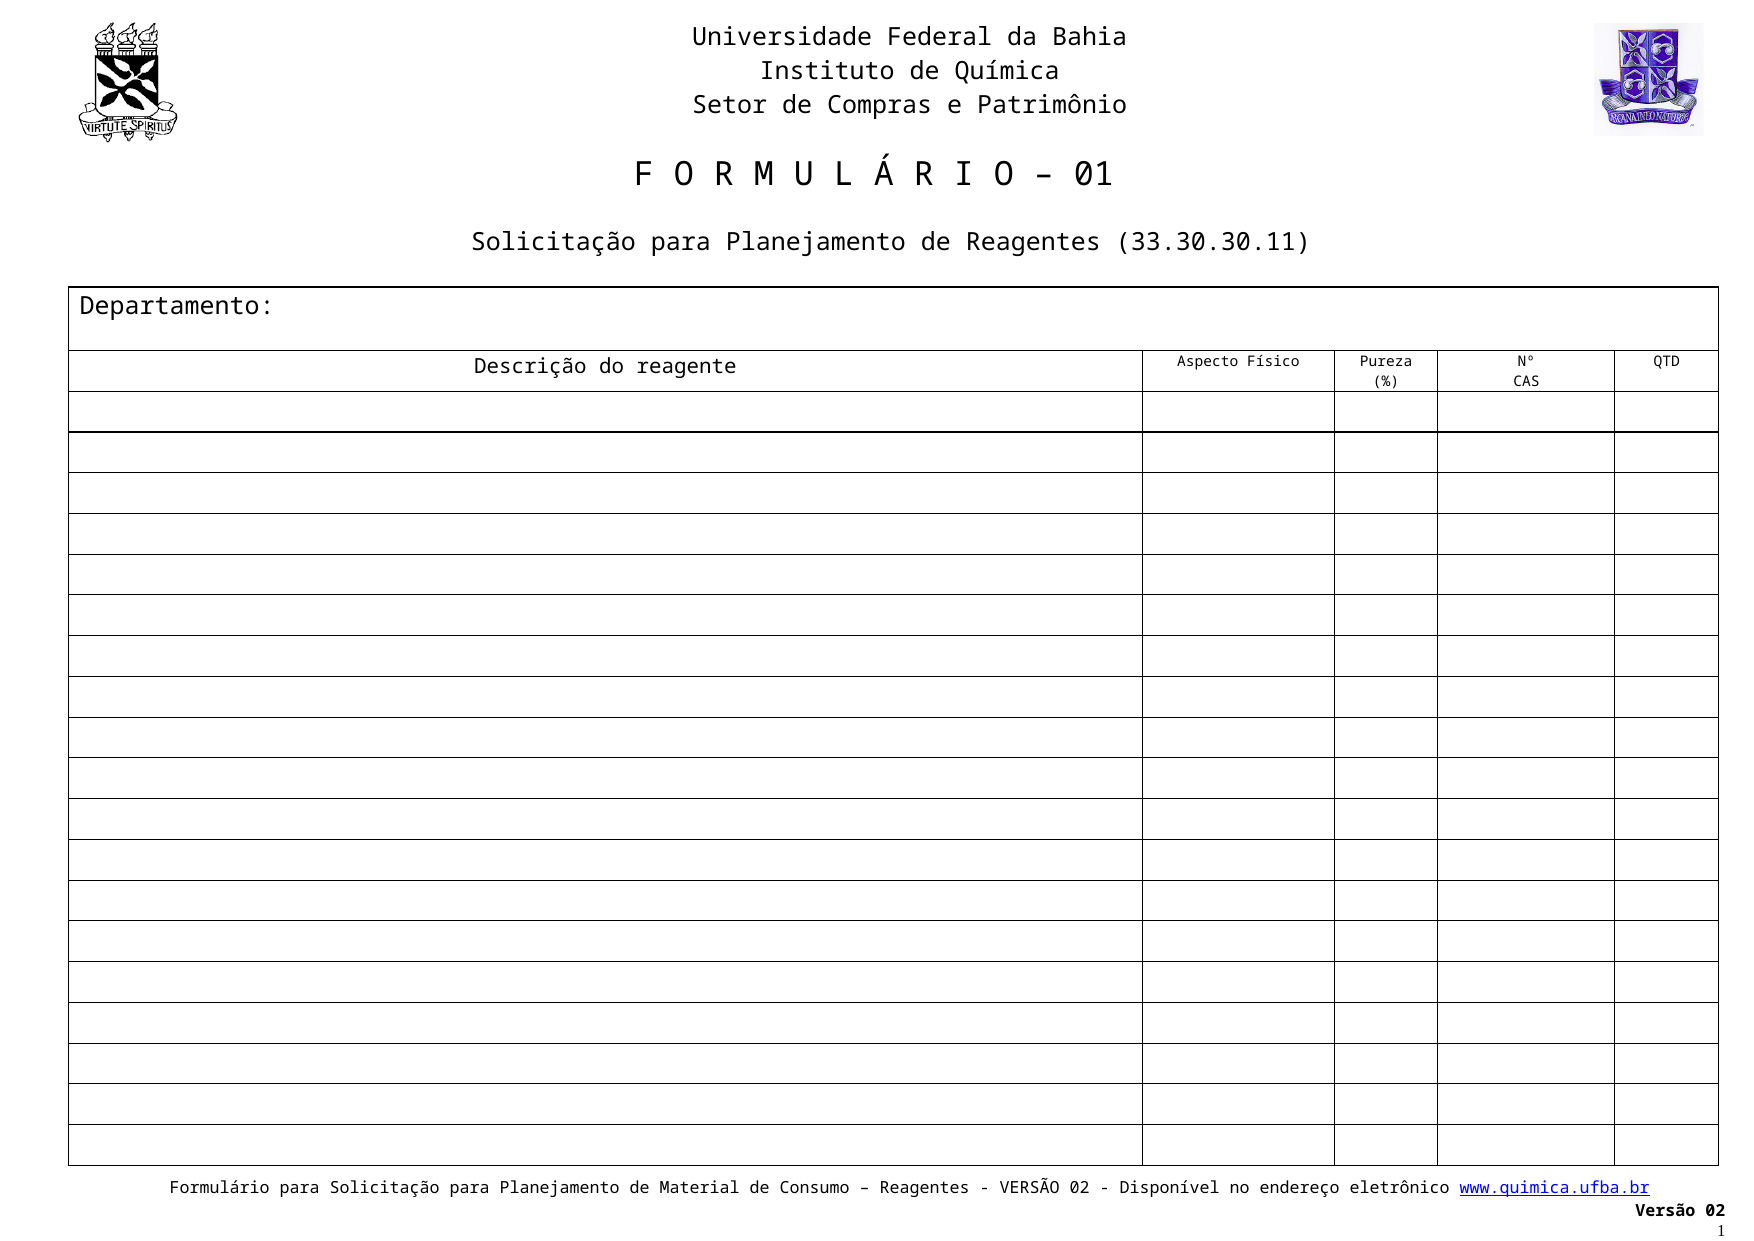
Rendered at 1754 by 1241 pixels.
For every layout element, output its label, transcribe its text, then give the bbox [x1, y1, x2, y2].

table_cell [69, 1003, 1142, 1042]
table_cell [1615, 799, 1718, 839]
table_cell [1438, 636, 1614, 676]
table_cell Descrição do reagente [69, 351, 1142, 391]
table_cell [69, 1044, 1142, 1083]
table_cell [1335, 881, 1437, 920]
table_cell [69, 514, 1142, 554]
table_cell [1143, 921, 1334, 961]
table_cell [1438, 962, 1614, 1002]
table_cell [69, 718, 1142, 757]
table_cell [1143, 1125, 1334, 1164]
table_cell [69, 758, 1142, 798]
table_cell [1143, 881, 1334, 920]
table_cell [1438, 1044, 1614, 1083]
table_cell [69, 1084, 1142, 1124]
table_cell [1143, 1044, 1334, 1083]
table_cell [1438, 595, 1614, 635]
table_cell [1335, 473, 1437, 513]
table_cell [1438, 677, 1614, 717]
table_cell [1615, 840, 1718, 879]
table_cell [1615, 718, 1718, 757]
table_cell [69, 921, 1142, 961]
table_cell [1615, 595, 1718, 635]
table_cell [1615, 1044, 1718, 1083]
table_cell Nº CAS [1438, 351, 1614, 391]
table_cell [1143, 758, 1334, 798]
table_cell [1615, 921, 1718, 961]
table_cell [1615, 1125, 1718, 1164]
table_cell [1438, 555, 1614, 594]
table_cell [1143, 799, 1334, 839]
table_cell [1335, 1044, 1437, 1083]
table_cell [1438, 758, 1614, 798]
table_cell [1143, 962, 1334, 1002]
table_cell [69, 473, 1142, 513]
table_cell [1615, 555, 1718, 594]
table_cell [1615, 636, 1718, 676]
table_cell [1143, 636, 1334, 676]
table_cell [1438, 392, 1614, 431]
table_cell [1438, 473, 1614, 513]
table_cell [1143, 433, 1334, 472]
table_header Departamento: [69, 288, 1718, 350]
table_cell [1438, 840, 1614, 879]
table_cell [1335, 636, 1437, 676]
table_cell [69, 799, 1142, 839]
table_cell [69, 595, 1142, 635]
table_cell [1615, 392, 1718, 431]
table_cell [69, 392, 1142, 431]
table_cell [69, 881, 1142, 920]
text Solicitação para Planejamento de Reagentes (33.30.30.11) [56, 223, 1725, 258]
table_cell [1615, 1003, 1718, 1042]
table_cell [1143, 1084, 1334, 1124]
table_cell [1143, 392, 1334, 431]
table_cell [1438, 514, 1614, 554]
table_cell [1143, 595, 1334, 635]
table_cell [69, 433, 1142, 472]
table_cell [1438, 1084, 1614, 1124]
table_cell [1335, 718, 1437, 757]
table_cell [1143, 718, 1334, 757]
table_cell [1438, 433, 1614, 472]
table_cell [69, 1125, 1142, 1164]
table_cell [1335, 840, 1437, 879]
table_cell [1615, 758, 1718, 798]
table_cell [1335, 433, 1437, 472]
table_cell QTD [1615, 351, 1718, 391]
table_cell [1438, 799, 1614, 839]
table_cell [1335, 392, 1437, 431]
table_cell [69, 840, 1142, 879]
table_cell [1143, 1003, 1334, 1042]
table_cell [1438, 718, 1614, 757]
table_cell [1143, 473, 1334, 513]
table_cell [1615, 473, 1718, 513]
table_cell [1143, 677, 1334, 717]
table_cell [1335, 555, 1437, 594]
table_cell [1143, 555, 1334, 594]
table_cell [69, 962, 1142, 1002]
table_cell [1335, 514, 1437, 554]
table_cell [69, 677, 1142, 717]
table_cell [1615, 677, 1718, 717]
table_cell [1335, 1003, 1437, 1042]
table_cell [1438, 921, 1614, 961]
table_cell [69, 555, 1142, 594]
picture [75, 18, 181, 146]
table_cell [1335, 758, 1437, 798]
table_cell [1143, 840, 1334, 879]
text F O R M U L Á R I O – 01 [94, 150, 1725, 195]
table_cell [1615, 881, 1718, 920]
table_cell [1615, 1084, 1718, 1124]
table_cell Aspecto Físico [1143, 351, 1334, 391]
table_cell [1335, 677, 1437, 717]
table_cell [1335, 921, 1437, 961]
table_cell [1615, 962, 1718, 1002]
table_cell [1143, 514, 1334, 554]
table_cell [1615, 514, 1718, 554]
table_cell Pureza (%) [1335, 351, 1437, 391]
table_cell [1335, 595, 1437, 635]
table_cell [1335, 962, 1437, 1002]
table_cell [1335, 799, 1437, 839]
table_cell [1335, 1084, 1437, 1124]
table_cell [1438, 1125, 1614, 1164]
table_cell [1335, 1125, 1437, 1164]
table_cell [69, 636, 1142, 676]
table_cell [1438, 1003, 1614, 1042]
table_cell [1438, 881, 1614, 920]
table_cell [1615, 433, 1718, 472]
